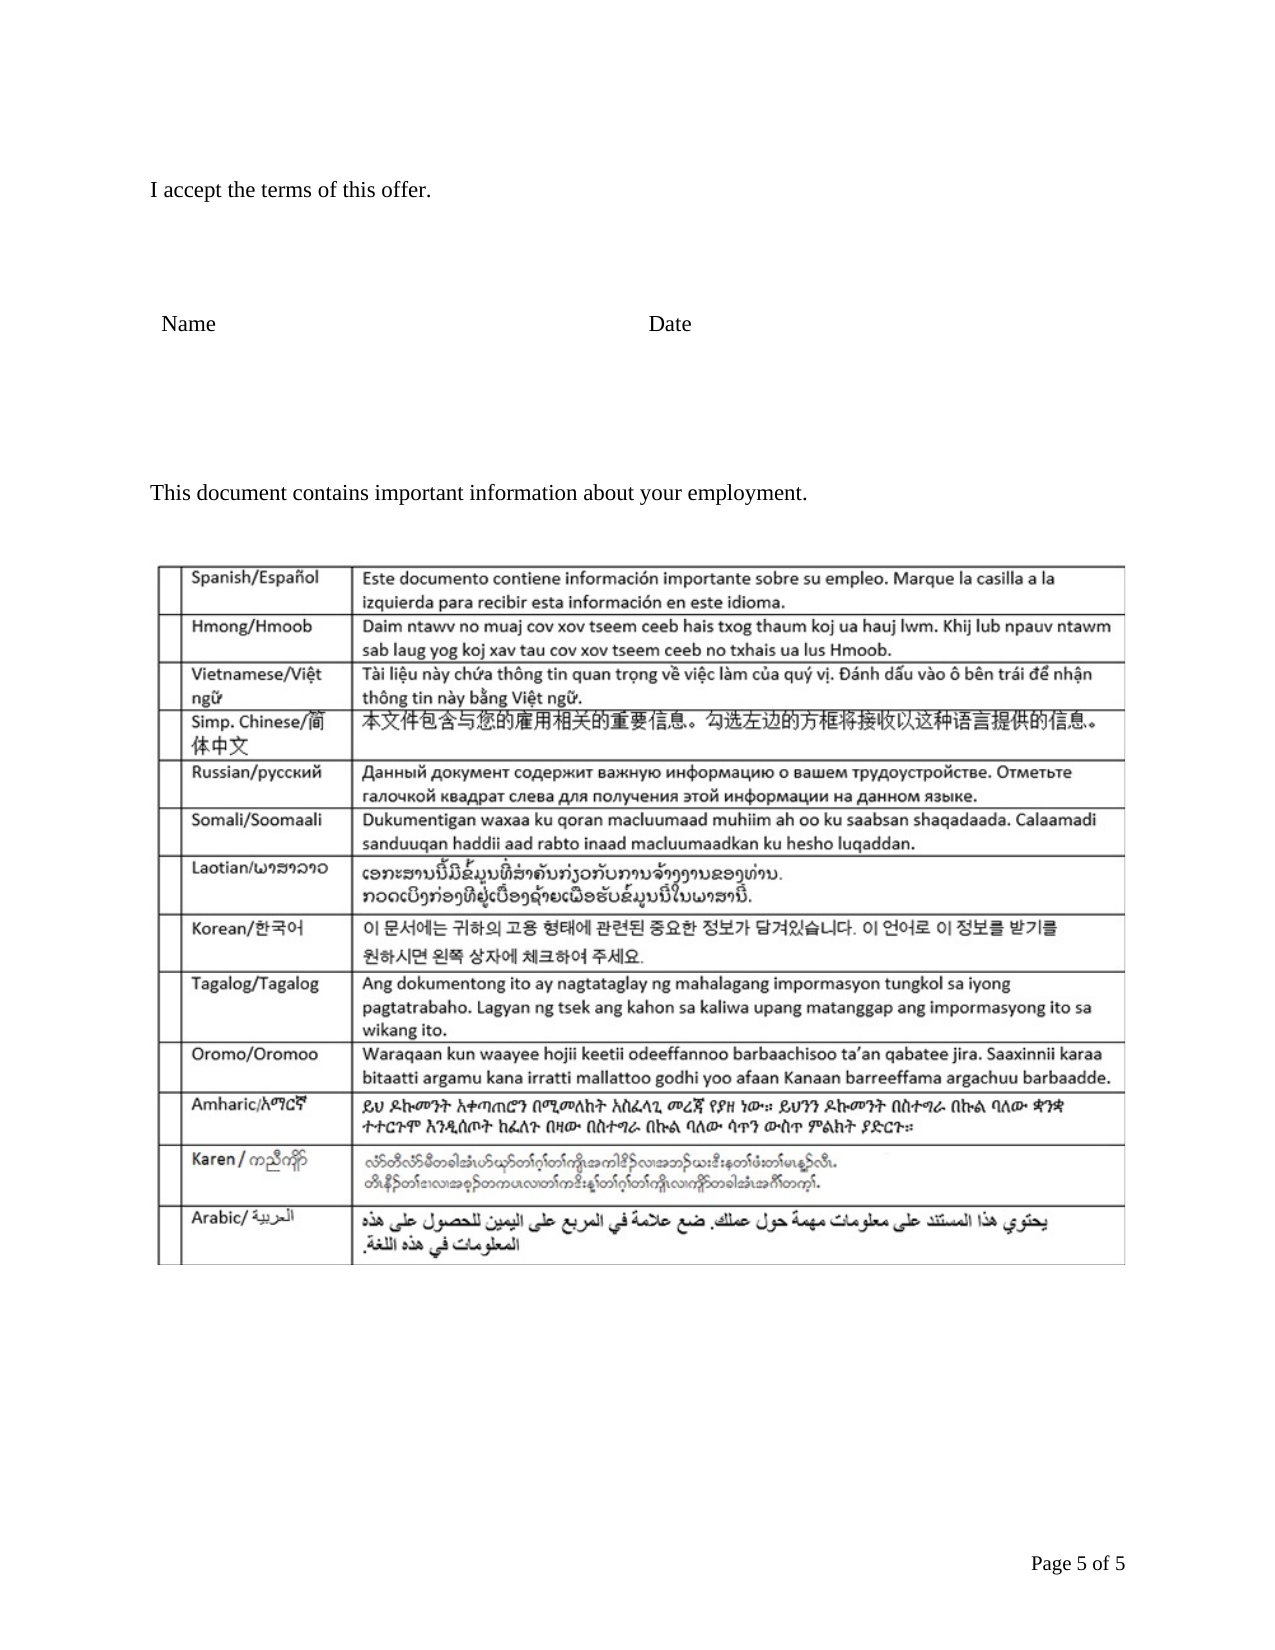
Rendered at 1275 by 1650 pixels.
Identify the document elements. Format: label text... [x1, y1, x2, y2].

text I accept the terms of this offer. [150, 176, 1125, 203]
table_header Name [150, 310, 637, 400]
table_header Date [637, 310, 1124, 400]
text This document contains important information about your employment. [150, 479, 1125, 505]
